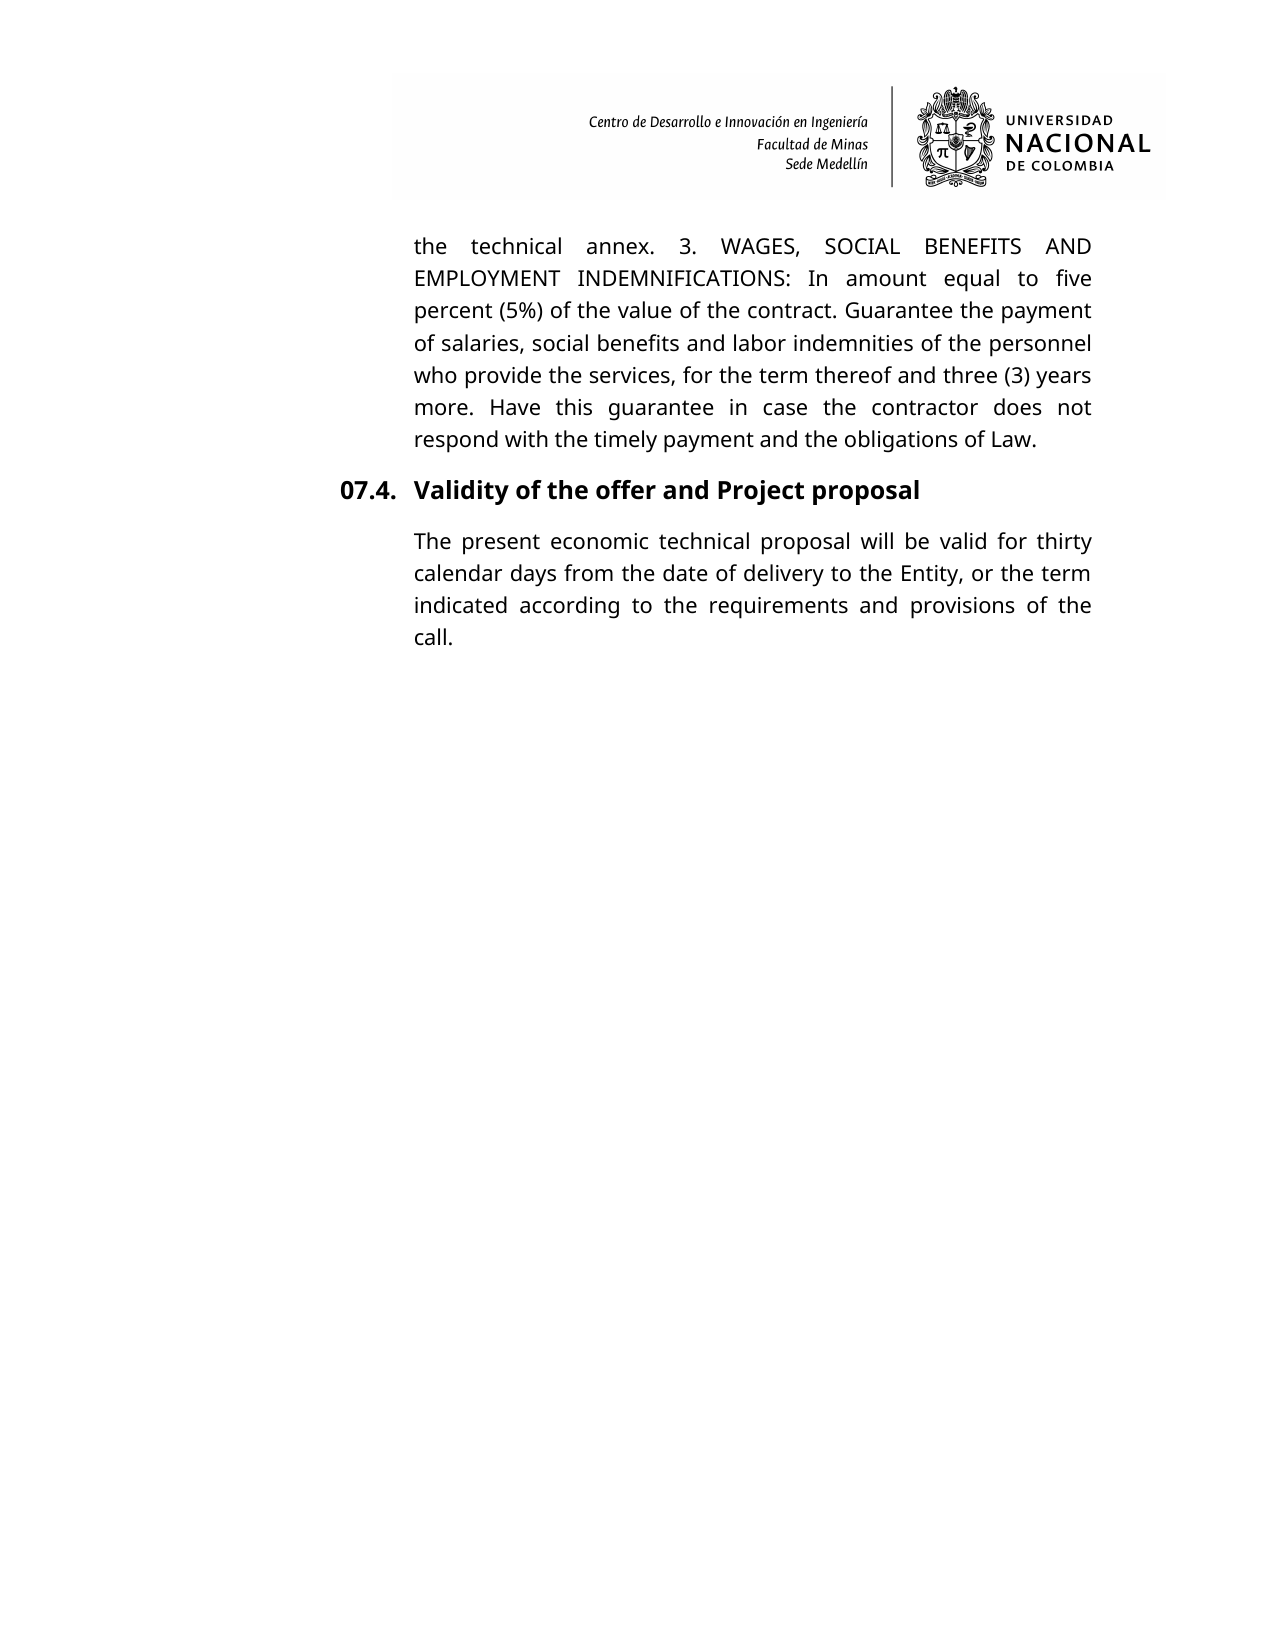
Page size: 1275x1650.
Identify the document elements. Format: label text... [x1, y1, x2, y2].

subtitle Validity of the offer and Project proposal [340, 472, 1093, 507]
text The present economic technical proposal will be valid for thirty calendar days from the date of delivery to the Entity, or the term indicated according to the requirements and provisions of the call. [413, 526, 1093, 652]
picture [391, 73, 1166, 200]
